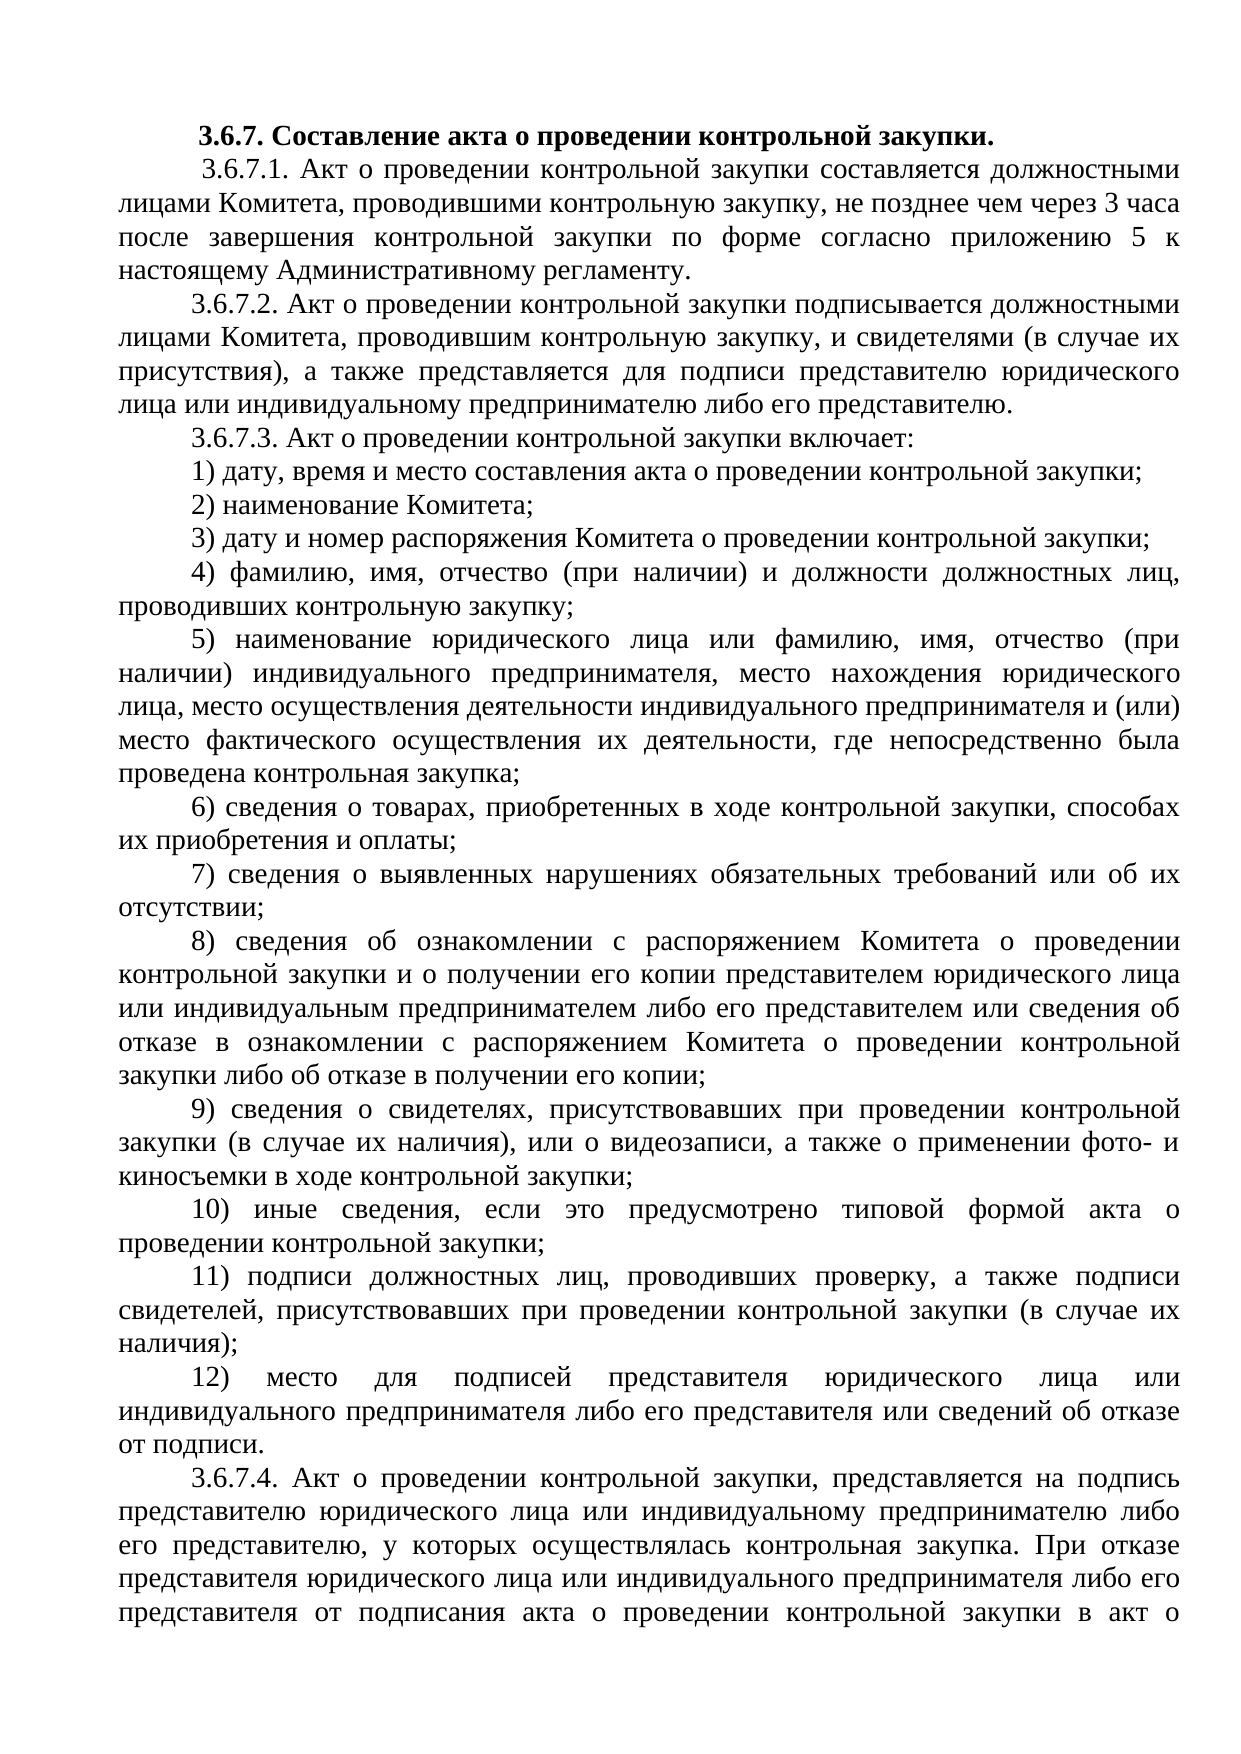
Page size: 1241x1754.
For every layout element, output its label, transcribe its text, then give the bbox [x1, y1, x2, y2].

text 10) иные сведения, если это предусмотрено типовой формой акта о проведении контрольной закупки; [118, 1191, 1181, 1258]
text 8) сведения об ознакомлении с распоряжением Комитета о проведении контрольной закупки и о получении его копии представителем юридического лица или индивидуальным предпринимателем либо его представителем или сведения об отказе в ознакомлении с распоряжением Комитета о проведении контрольной закупки либо об отказе в получении его копии; [118, 923, 1181, 1091]
text 3) дату и номер распоряжения Комитета о проведении контрольной закупки; [118, 521, 1181, 554]
text 2) наименование Комитета; [118, 487, 1181, 521]
text 12) место для подписей представителя юридического лица или индивидуального предпринимателя либо его представителя или сведений об отказе от подписи. [118, 1359, 1181, 1460]
text 3.6.7.1. Акт о проведении контрольной закупки составляется должностными лицами Комитета, проводившими контрольную закупку, не позднее чем через 3 часа после завершения контрольной закупки по форме согласно приложению 5 к настоящему Административному регламенту. [118, 152, 1181, 286]
text 5) наименование юридического лица или фамилию, имя, отчество (при наличии) индивидуального предпринимателя, место нахождения юридического лица, место осуществления деятельности индивидуального предпринимателя и (или) место фактического осуществления их деятельности, где непосредственно была проведена контрольная закупка; [118, 621, 1181, 789]
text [118, 1460, 1181, 1627]
text 3.6.7.3. Акт о проведении контрольной закупки включает: [118, 420, 1181, 453]
text 11) подписи должностных лиц, проводивших проверку, а также подписи свидетелей, присутствовавших при проведении контрольной закупки (в случае их наличия); [118, 1258, 1181, 1359]
text 1) дату, время и место составления акта о проведении контрольной закупки; [118, 453, 1181, 487]
text 6) сведения о товарах, приобретенных в ходе контрольной закупки, способах их приобретения и оплаты; [118, 789, 1181, 856]
text 4) фамилию, имя, отчество (при наличии) и должности должностных лиц, проводивших контрольную закупку; [118, 554, 1181, 621]
text 3.6.7. Составление акта о проведении контрольной закупки. [118, 118, 1181, 152]
text 7) сведения о выявленных нарушениях обязательных требований или об их отсутствии; [118, 856, 1181, 923]
text 3.6.7.2. Акт о проведении контрольной закупки подписывается должностными лицами Комитета, проводившим контрольную закупку, и свидетелями (в случае их присутствия), а также представляется для подписи представителю юридического лица или индивидуальному предпринимателю либо его представителю. [118, 286, 1181, 420]
text 9) сведения о свидетелях, присутствовавших при проведении контрольной закупки (в случае их наличия), или о видеозаписи, а также о применении фото- и киносъемки в ходе контрольной закупки; [118, 1091, 1181, 1191]
